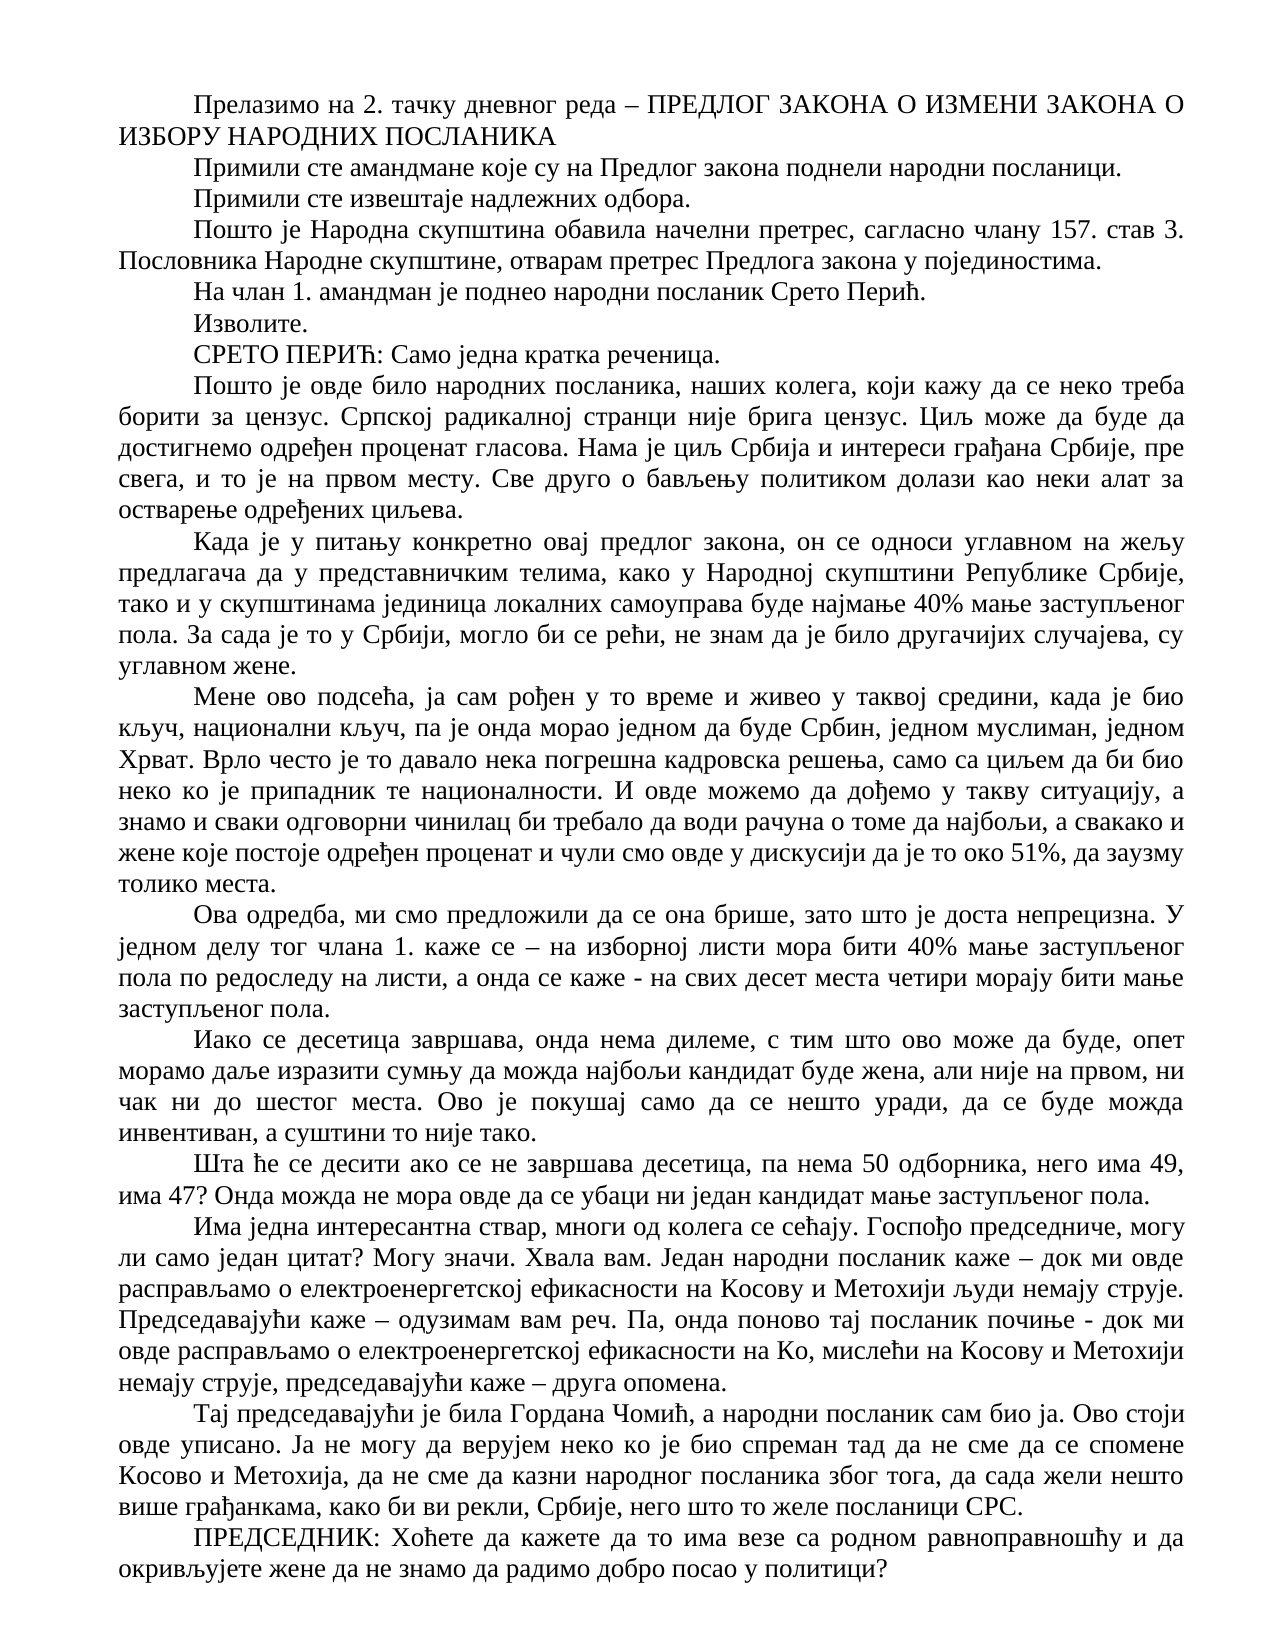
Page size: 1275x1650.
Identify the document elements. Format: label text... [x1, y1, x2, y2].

text Шта ће се десити ако се не завршава десетица, па нема 50 одборника, него има 49, има 47? Онда можда не мора овде да се убаци ни један кандидат мање заступљеног пола. [118, 1148, 1186, 1210]
text Пошто је овде било народних посланика, наших колега, који кажу да се неко треба борити за цензус. Српској радикалној странци није брига цензус. Циљ може да буде да достигнемо одређен проценат гласова. Нама је циљ Србија и интереси грађана Србије, пре свега, и то је на првом месту. Све друго о бављењу политиком долази као неки алат за остварење одређених циљева. [118, 369, 1186, 525]
text Ова одредба, ми смо предложили да се она брише, зато што је доста непрецизна. У једном делу тог члана 1. каже се – на изборној листи мора бити 40% мање заступљеног пола по редоследу на листи, а онда се каже - на свих десет места четири морају бити мање заступљеног пола. [118, 898, 1186, 1023]
text Прелазимо на 2. тачку дневног реда – ПРЕДЛОГ ЗАКОНА О ИЗМЕНИ ЗАКОНА О ИЗБОРУ НАРОДНИХ ПОСЛАНИКА [118, 89, 1186, 151]
text На члан 1. амандман је поднео народни посланик Срето Перић. [118, 276, 1186, 307]
text Мене ово подсећа, ја сам рођен у то време и живео у таквој средини, када је био кључ, национални кључ, па је онда морао једном да буде Србин, једном муслиман, једном Хрват. Врло често је то давало нека погрешна кадровска решења, само са циљем да би био неко ко је припадник те националности. И овде можемо да дођемо у такву ситуацију, а знамо и сваки одговорни чинилац би требало да води рачуна о томе да најбољи, а свакако и жене које постоје одређен проценат и чули смо овде у дискусији да је то око 51%, да заузму толико места. [118, 680, 1186, 898]
text Има једна интересантна ствар, многи од колега се сећају. Госпођо председниче, могу ли само један цитат? Могу значи. Хвала вам. Један народни посланик каже – док ми овде расправљамо о електроенергетској ефикасности на Косову и Метохији људи немају струје. Председавајући каже – одузимам вам реч. Па, онда поново тај посланик почиње - док ми овде расправљамо о електроенергетској ефикасности на Ко, мислећи на Косову и Метохији немају струје, председавајући каже – друга опомена. [118, 1210, 1186, 1397]
text Тај председавајући је била Гордана Чомић, а народни посланик сам био ја. Ово стоји овде уписано. Ја не могу да верујем неко ко је био спреман тад да не сме да се спомене Косово и Метохија, да не сме да казни народног посланика због тога, да сада жели нешто више грађанкама, како би ви рекли, Србије, него што то желе посланици СРС. [118, 1397, 1186, 1521]
text Пошто је Народна скупштина обавила начелни претрес, сагласно члану 157. став 3. Пословника Народне скупштине, отварам претрес Предлога закона у појединостима. [118, 213, 1186, 276]
text ПРЕДСЕДНИК: Хоћете да кажете да то има везе са родном равноправношћу и да окривљујете жене да не знамо да радимо добро посао у политици? [118, 1521, 1186, 1584]
text Примили сте извештаје надлежних одбора. [118, 182, 1186, 213]
text Када је у питању конкретно овај предлог закона, он се односи углавном на жељу предлагача да у представничким телима, како у Народној скупштини Републике Србије, тако и у скупштинама јединица локалних самоуправа буде најмање 40% мање заступљеног пола. За сада је то у Србији, могло би се рећи, не знам да је било другачијих случајева, су углавном жене. [118, 525, 1186, 680]
text Иако се десетица завршава, онда нема дилеме, с тим што ово може да буде, опет морамо даље изразити сумњу да можда најбољи кандидат буде жена, али није на првом, ни чак ни до шестог места. Ово је покушај само да се нешто уради, да се буде можда инвентиван, а суштини то није тако. [118, 1023, 1186, 1148]
text Изволите. [118, 307, 1186, 338]
text Примили сте амандмане које су на Предлог закона поднели народни посланици. [118, 151, 1186, 182]
text СРЕТО ПЕРИЋ: Само једна кратка реченица. [118, 338, 1186, 369]
